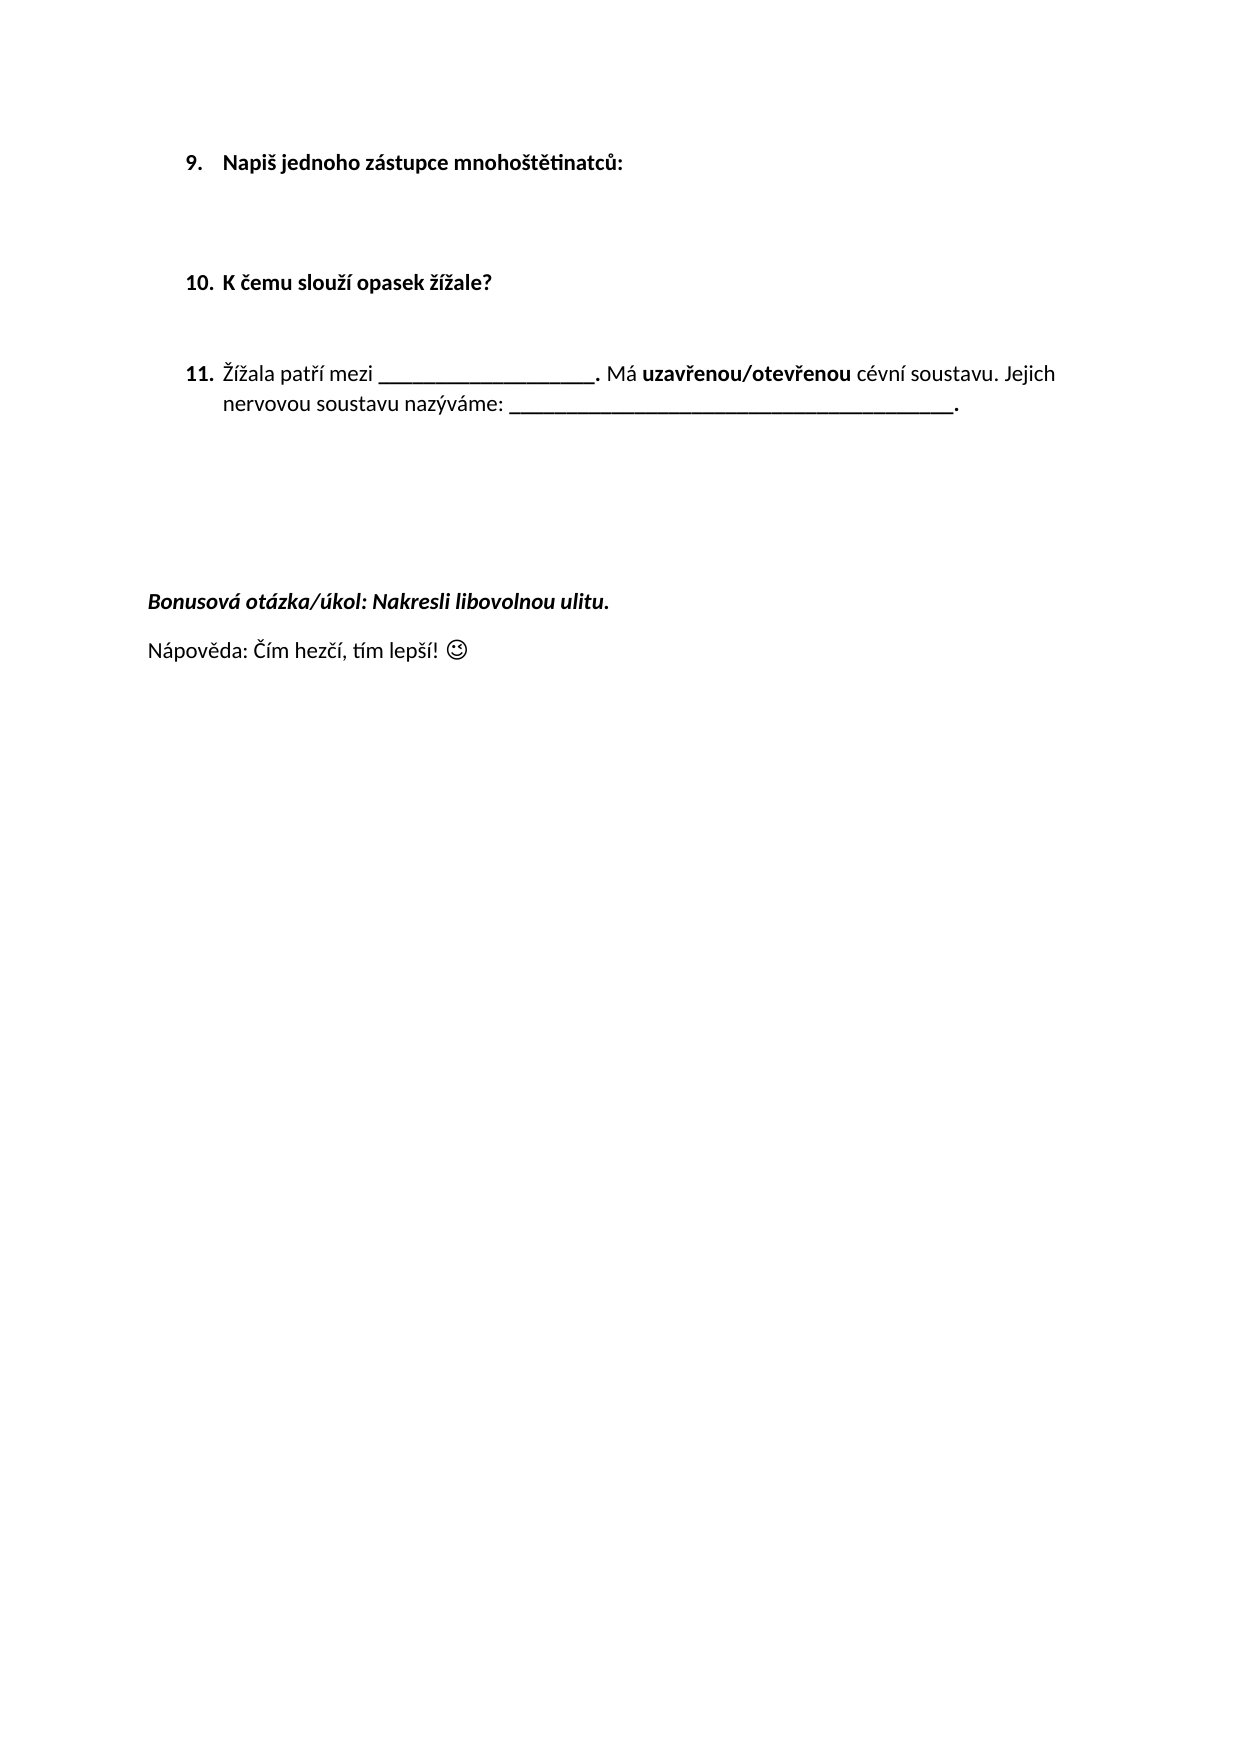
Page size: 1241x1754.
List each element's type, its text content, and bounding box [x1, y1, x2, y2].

list Žížala patří mezi ___________________. Má uzavřenou/otevřenou cévní soustavu. Jejich nervovou soustavu nazýváme: _______________________________________. [185, 359, 1093, 417]
text Bonusová otázka/úkol: Nakresli libovolnou ulitu. [148, 587, 1093, 615]
list Napiš jednoho zástupce mnohoštětinatců: [185, 148, 1093, 176]
list K čemu slouží opasek žížale? [185, 268, 1093, 296]
text Nápověda: Čím hezčí, tím lepší! [148, 634, 1093, 665]
